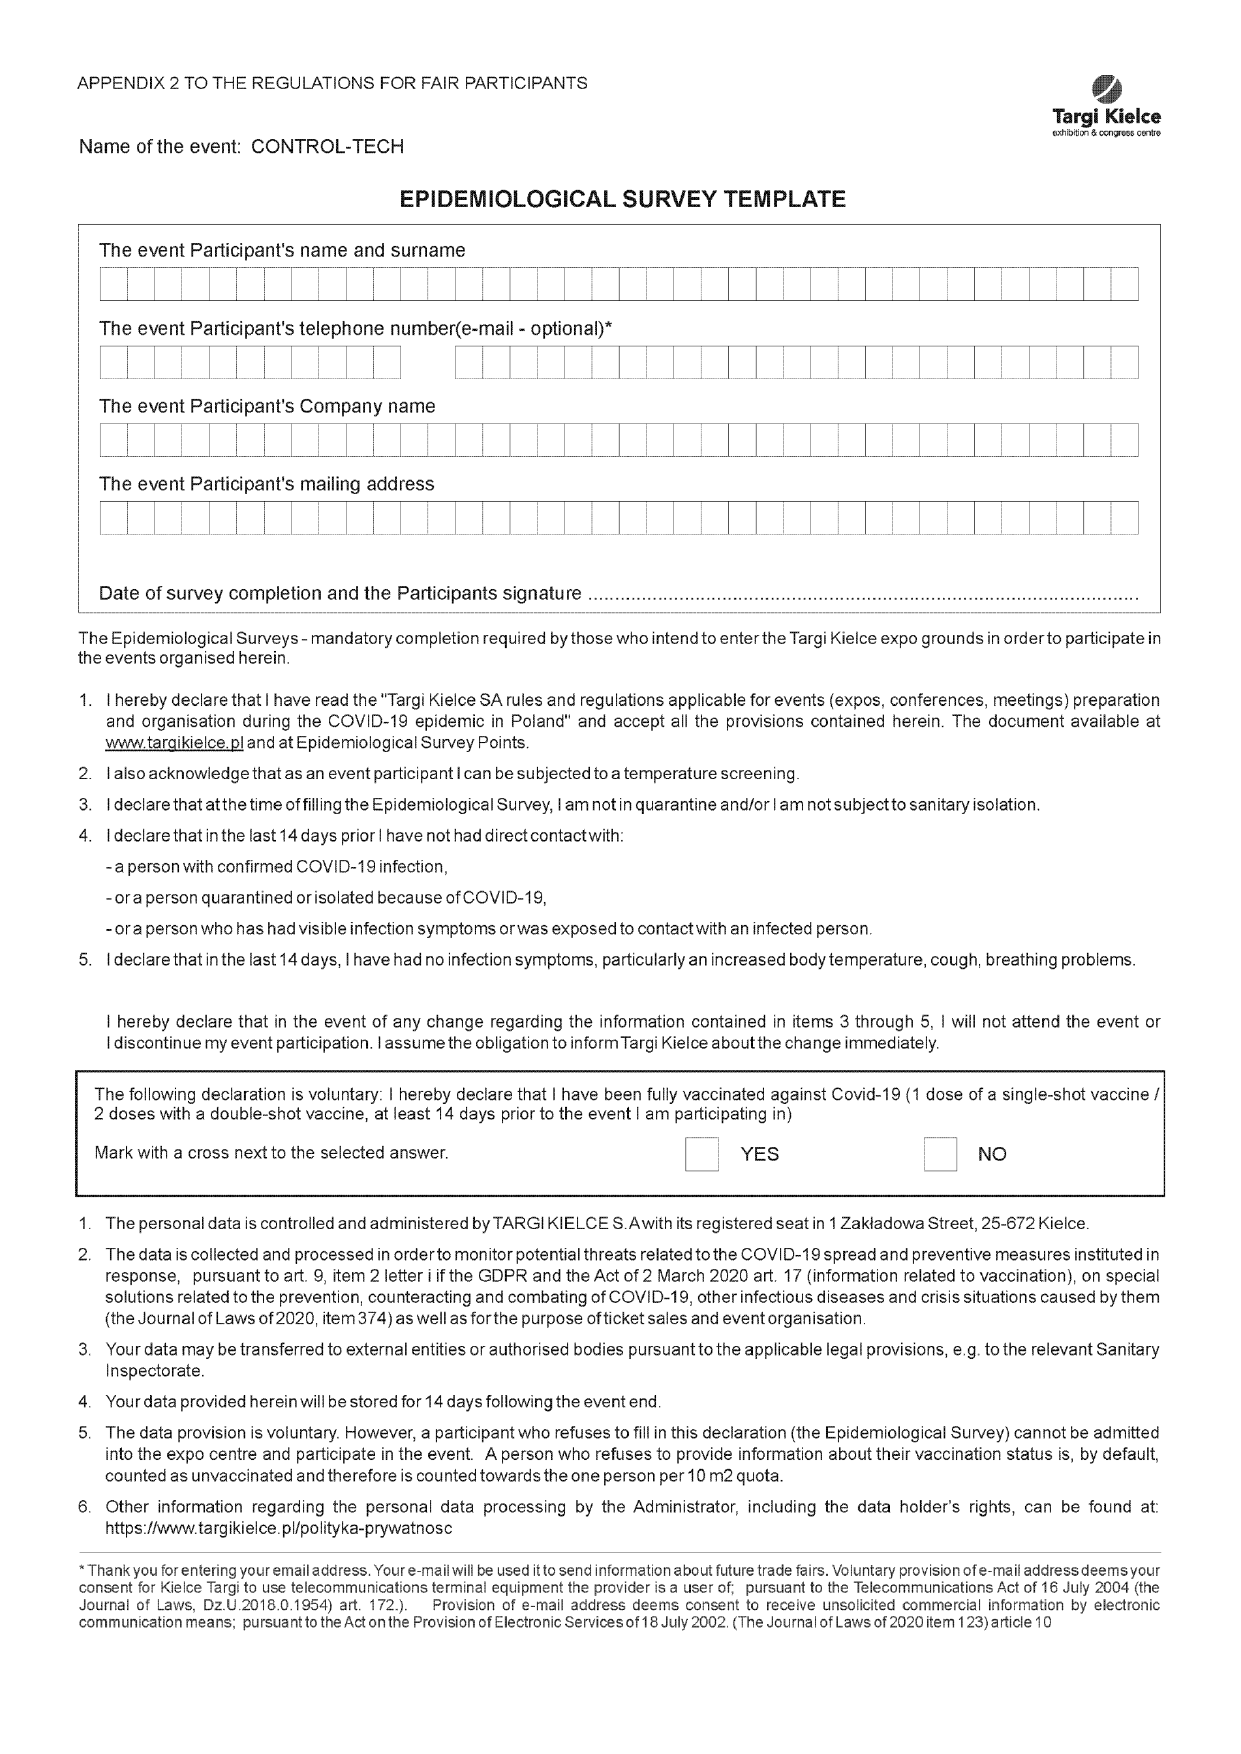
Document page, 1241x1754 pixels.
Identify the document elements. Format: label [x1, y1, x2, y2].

picture [75, 75, 1166, 1634]
